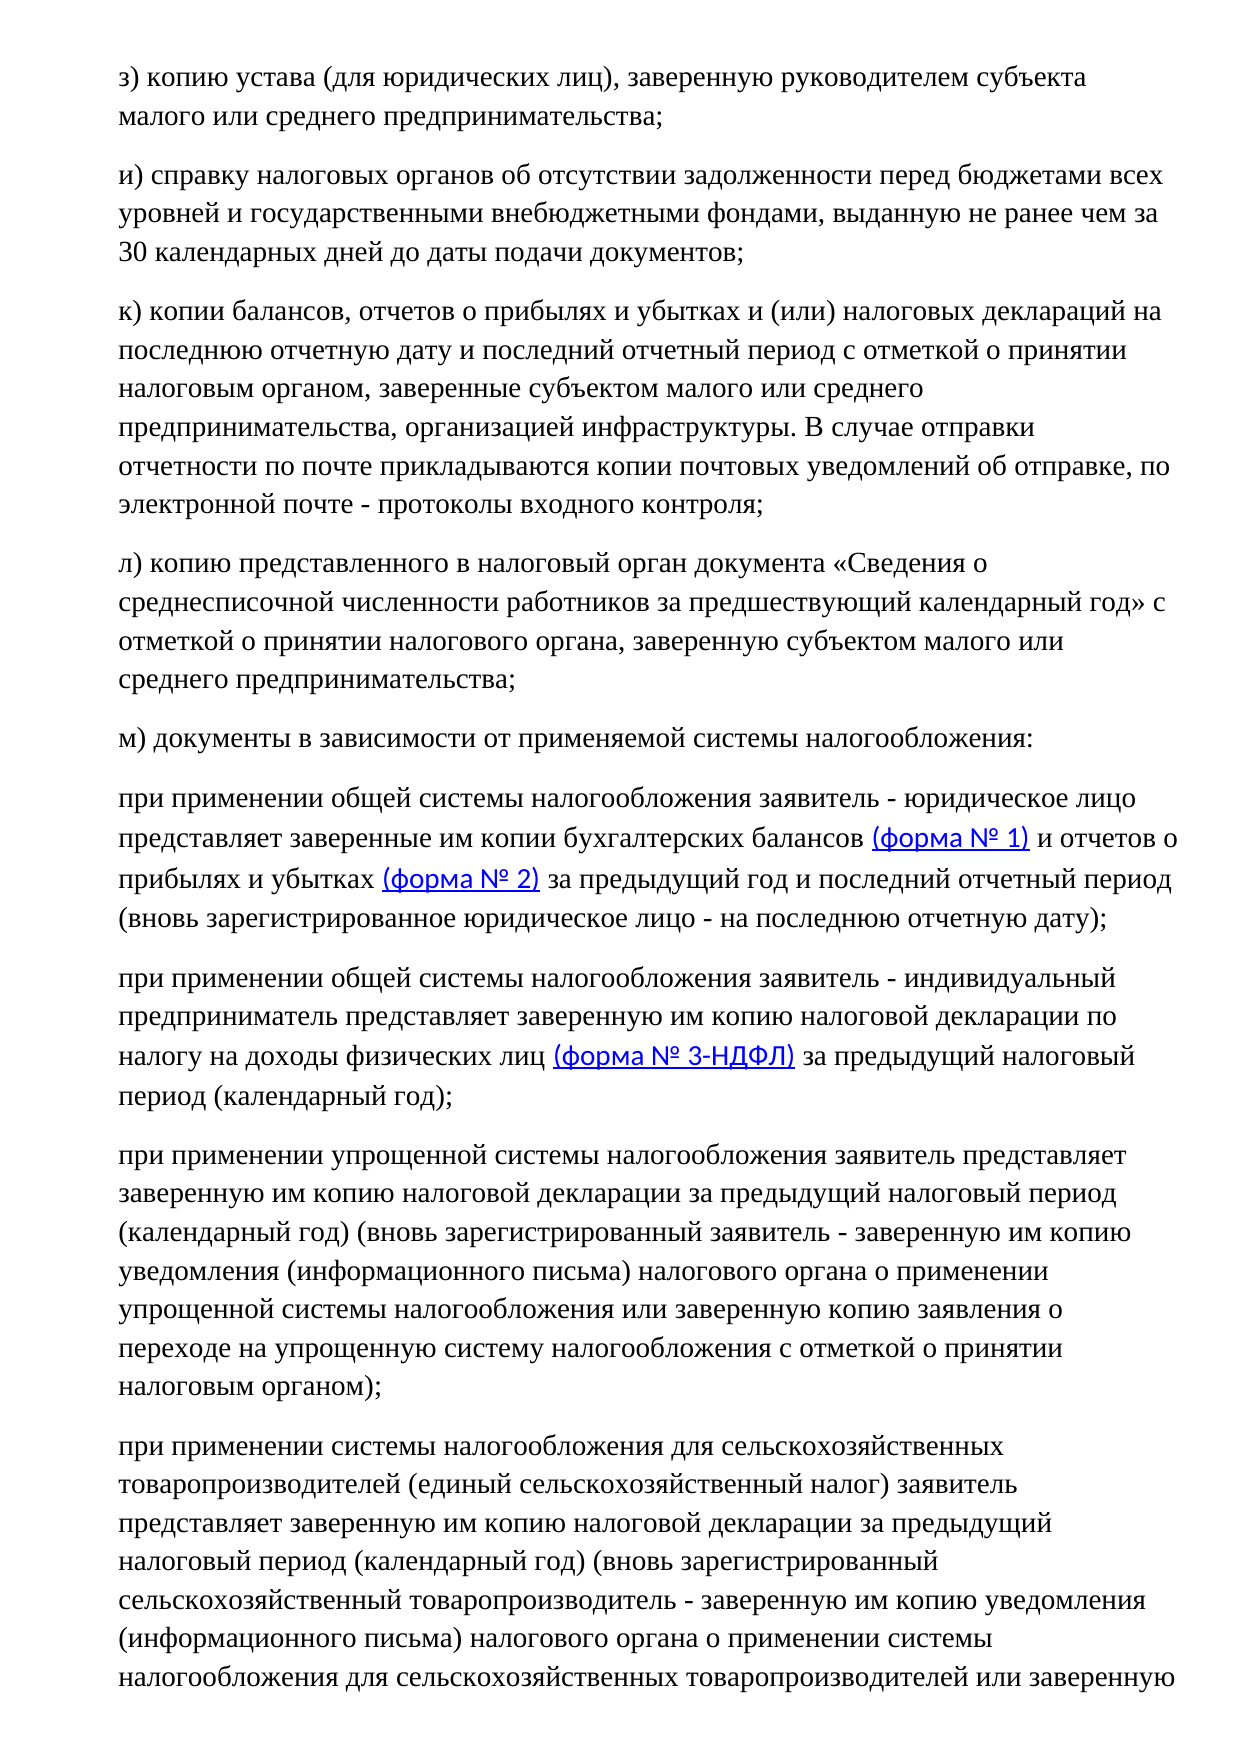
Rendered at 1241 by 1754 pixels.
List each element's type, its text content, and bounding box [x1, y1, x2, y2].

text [118, 1428, 1181, 1692]
text при применении упрощенной системы налогообложения заявитель представляет заверенную им копию налоговой декларации за предыдущий налоговый период (календарный год) (вновь зарегистрированный заявитель - заверенную им копию уведомления (информационного письма) налогового органа о применении упрощенной системы налогообложения или заверенную копию заявления о переходе на упрощенную систему налогообложения с отметкой о принятии налоговым органом); [118, 1137, 1181, 1402]
text л) копию представленного в налоговый орган документа «Сведения о среднесписочной численности работников за предшествующий календарный год» с отметкой о принятии налогового органа, заверенную субъектом малого или среднего предпринимательства; [118, 546, 1181, 695]
text и) справку налоговых органов об отсутствии задолженности перед бюджетами всех уровней и государственными внебюджетными фондами, выданную не ранее чем за 30 календарных дней до даты подачи документов; [118, 157, 1181, 268]
text при применении общей системы налогообложения заявитель - индивидуальный предприниматель представляет заверенную им копию налоговой декларации по налогу на доходы физических лиц (форма № 3-НДФЛ) за предыдущий налоговый период (календарный год); [118, 960, 1181, 1111]
text к) копии балансов, отчетов о прибылях и убытках и (или) налоговых деклараций на последнюю отчетную дату и последний отчетный период с отметкой о принятии налоговым органом, заверенные субъектом малого или среднего предпринимательства, организацией инфраструктуры. В случае отправки отчетности по почте прикладываются копии почтовых уведомлений об отправке, по электронной почте - протоколы входного контроля; [118, 293, 1181, 520]
text при применении общей системы налогообложения заявитель - юридическое лицо представляет заверенные им копии бухгалтерских балансов (форма № 1) и отчетов о прибылях и убытках (форма № 2) за предыдущий год и последний отчетный период (вновь зарегистрированное юридическое лицо - на последнюю отчетную дату); [118, 780, 1181, 934]
text м) документы в зависимости от применяемой системы налогообложения: [118, 721, 1181, 754]
text з) копию устава (для юридических лиц), заверенную руководителем субъекта малого или среднего предпринимательства; [118, 59, 1181, 131]
